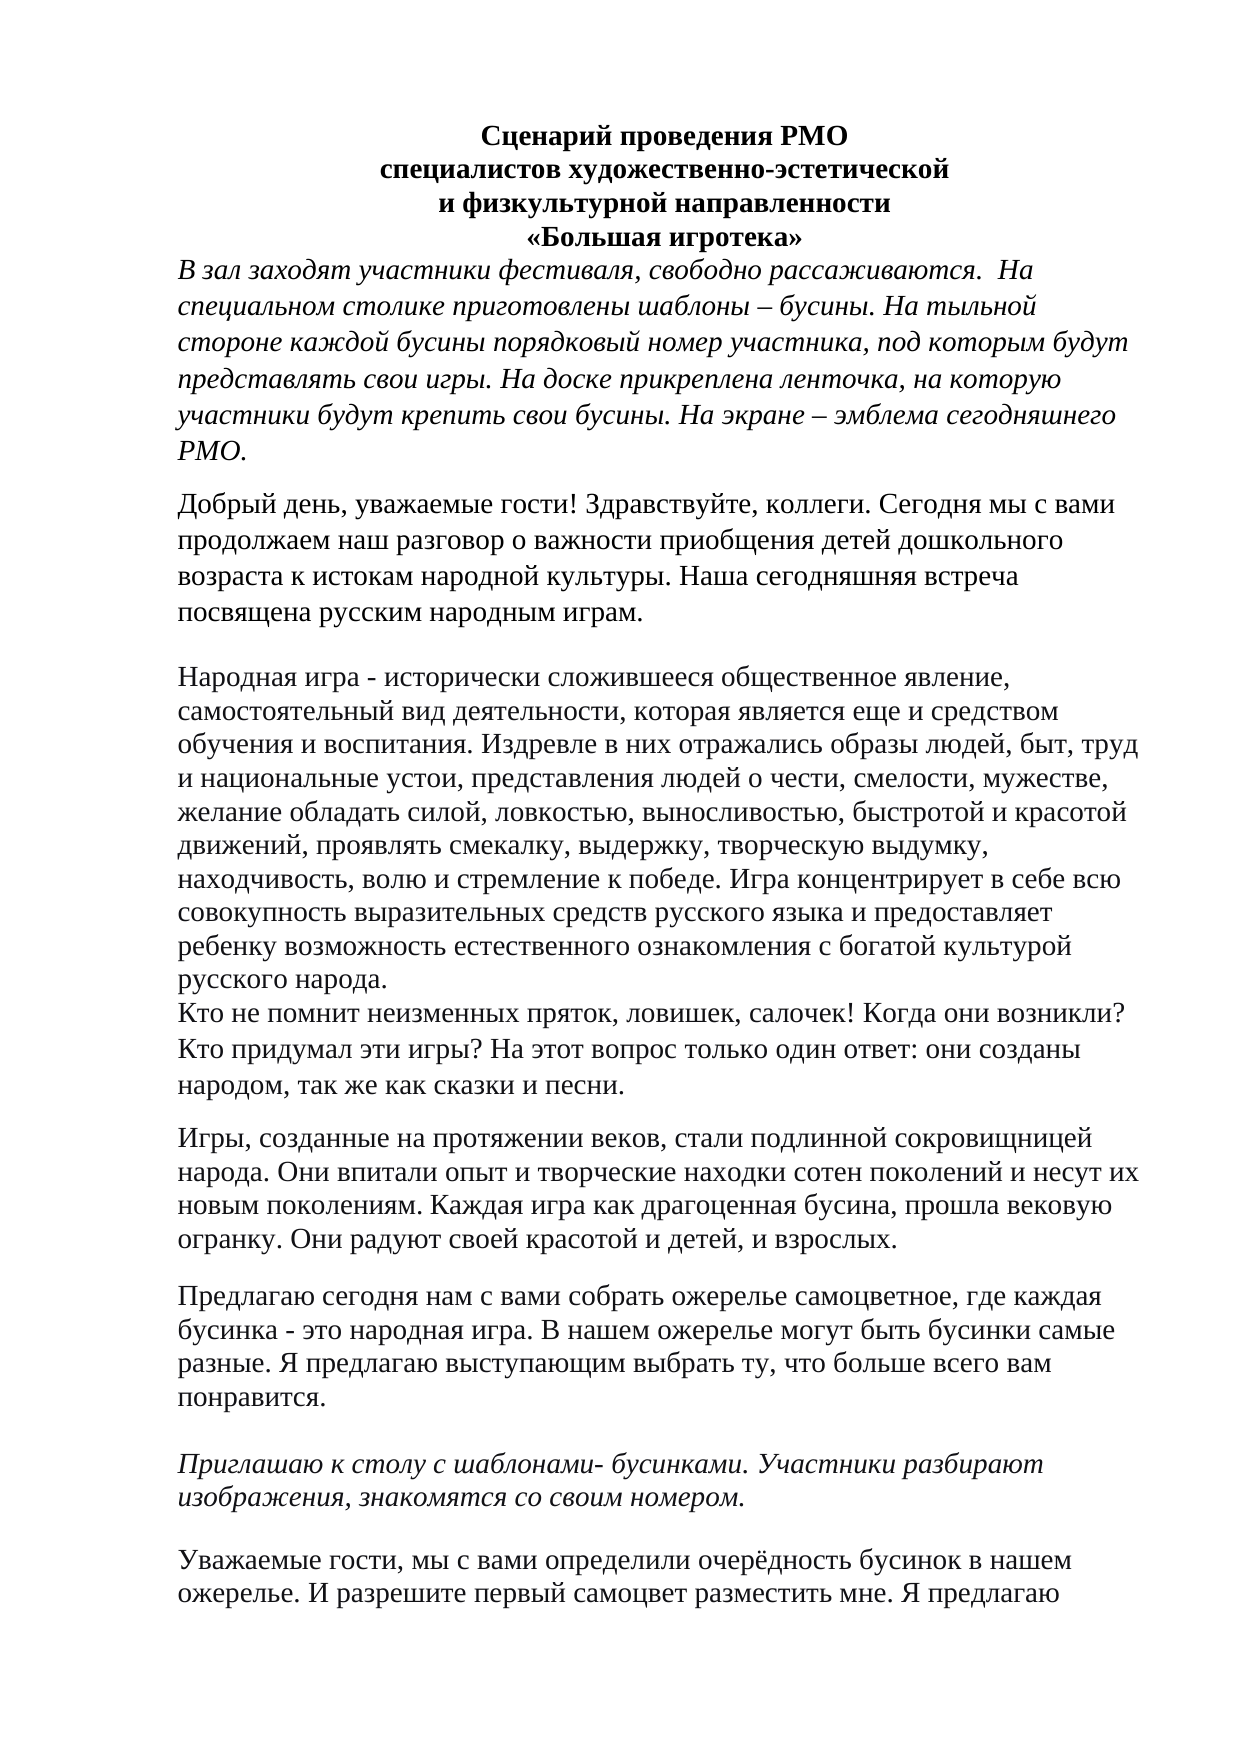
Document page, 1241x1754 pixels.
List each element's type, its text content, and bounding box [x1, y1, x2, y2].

text Приглашаю к столу с шаблонами- бусинками. Участники разбирают изображения, знакомятся со своим номером. [177, 1446, 1152, 1513]
text В зал заходят участники фестиваля, свободно рассаживаются. На специальном столике приготовлены шаблоны – бусины. На тыльной стороне каждой бусины порядковый номер участника, под которым будут представлять свои игры. На доске прикреплена ленточка, на которую участники будут крепить свои бусины. На экране – эмблема сегодняшнего РМО. [177, 252, 1152, 467]
text «Большая игротека» [177, 219, 1152, 252]
text специалистов художественно-эстетической [177, 152, 1152, 185]
text Предлагаю сегодня нам с вами собрать ожерелье самоцветное, где каждая бусинка - это народная игра. В нашем ожерелье могут быть бусинки самые разные. Я предлагаю выступающим выбрать ту, что больше всего вам понравится. [177, 1278, 1152, 1412]
text Сценарий проведения РМО [177, 118, 1152, 152]
text Кто не помнит неизменных пряток, ловишек, салочек! Когда они возникли? Кто придумал эти игры? На этот вопрос только один ответ: они созданы народом, так же как сказки и песни. [177, 995, 1152, 1101]
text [177, 1542, 1152, 1609]
text Добрый день, уважаемые гости! Здравствуйте, коллеги. Сегодня мы с вами продолжаем наш разговор о важности приобщения детей дошкольного возраста к истокам народной культуры. Наша сегодняшняя встреча посвящена русским народным играм. [177, 486, 1152, 628]
text Народная игра - исторически сложившееся общественное явление, самостоятельный вид деятельности, которая является еще и средством обучения и воспитания. Издревле в них отражались образы людей, быт, труд и национальные устои, представления людей о чести, смелости, мужестве, желание обладать силой, ловкостью, выносливостью, быстротой и красотой движений, проявлять смекалку, выдержку, творческую выдумку, находчивость, волю и стремление к победе. Игра концентрирует в себе всю совокупность выразительных средств русского языка и предоставляет ребенку возможность естественного ознакомления с богатой культурой русского народа. [177, 659, 1152, 995]
text Игры, созданные на протяжении веков, стали подлинной сокровищницей народа. Они впитали опыт и творческие находки сотен поколений и несут их новым поколениям. Каждая игра как драгоценная бусина, прошла вековую огранку. Они радуют своей красотой и детей, и взрослых. [177, 1120, 1152, 1254]
text и физкультурной направленности [177, 185, 1152, 219]
